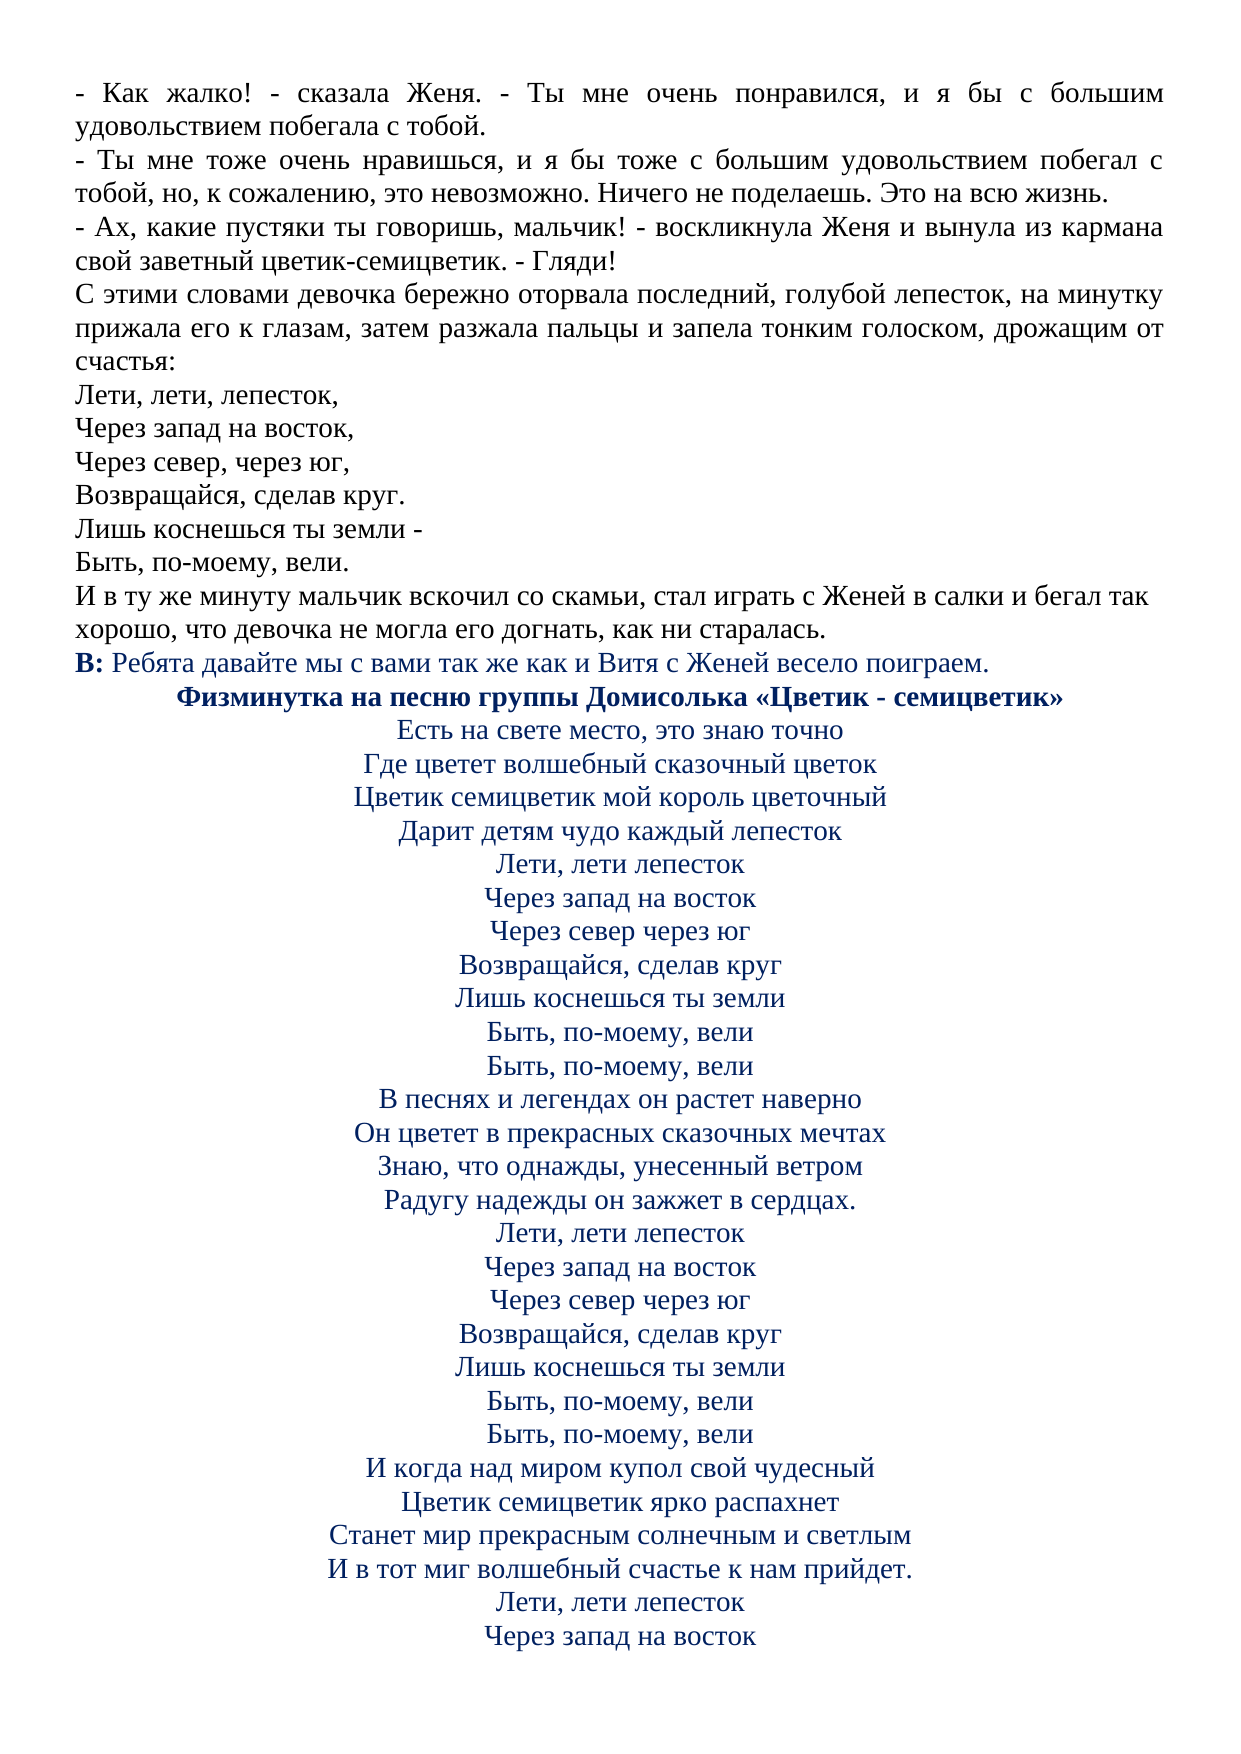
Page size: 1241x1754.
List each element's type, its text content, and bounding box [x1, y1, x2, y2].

text Где цветет волшебный сказочный цветок [75, 746, 1165, 779]
text Быть, по-моему, вели [75, 1014, 1165, 1048]
text В песнях и легендах он растет наверно [75, 1081, 1165, 1115]
text Станет мир прекрасным солнечным и светлым [75, 1517, 1165, 1551]
text И когда над миром купол свой чудесный [75, 1450, 1165, 1484]
text Лети, лети лепесток [75, 846, 1165, 880]
text Быть, по-моему, вели [75, 1383, 1165, 1417]
text Лети, лети, лепесток, [75, 377, 1165, 410]
text Через север через юг [75, 1282, 1165, 1316]
text Лети, лети лепесток [75, 1215, 1165, 1249]
text И в тот миг волшебный счастье к нам прийдет. [75, 1551, 1165, 1584]
text Он цветет в прекрасных сказочных мечтах [75, 1115, 1165, 1148]
text Лишь коснешься ты земли - [75, 511, 1165, 544]
text Через запад на восток, [75, 410, 1165, 444]
text Возвращайся, сделав круг. [75, 477, 1165, 511]
text Через запад на восток [75, 1618, 1165, 1651]
text Через запад на восток [75, 1249, 1165, 1282]
text Лишь коснешься ты земли [75, 1349, 1165, 1383]
text Возвращайся, сделав круг [75, 1316, 1165, 1349]
text Через север через юг [75, 913, 1165, 947]
text В: Ребята давайте мы с вами так же как и Витя с Женей весело поиграем. [75, 645, 1165, 679]
text И в ту же минуту мальчик вскочил со скамьи, стал играть с Женей в салки и бегал так хорошо, что девочка не могла его догнать, как ни старалась. [75, 578, 1165, 645]
text Лети, лети лепесток [75, 1584, 1165, 1618]
text Есть на свете место, это знаю точно [75, 712, 1165, 746]
text Знаю, что однажды, унесенный ветром [75, 1148, 1165, 1182]
text Через север, через юг, [75, 444, 1165, 477]
text Дарит детям чудо каждый лепесток [75, 813, 1165, 846]
text Лишь коснешься ты земли [75, 981, 1165, 1014]
text С этими словами девочка бережно оторвала последний, голубой лепесток, на минутку прижала его к глазам, затем разжала пальцы и запела тонким голоском, дрожащим от счастья: [75, 276, 1165, 377]
text - Как жалко! - сказала Женя. - Ты мне очень понравился, и я бы с большим удовольствием побегала с тобой. [75, 75, 1165, 142]
text Цветик семицветик мой король цветочный [75, 779, 1165, 813]
text Физминутка на песню группы Домисолька «Цветик - семицветик» [75, 679, 1165, 712]
text Радугу надежды он зажжет в сердцах. [75, 1182, 1165, 1215]
text Через запад на восток [75, 880, 1165, 913]
text Цветик семицветик ярко распахнет [75, 1484, 1165, 1517]
text Возвращайся, сделав круг [75, 947, 1165, 981]
text Быть, по-моему, вели [75, 1417, 1165, 1450]
text - Ах, какие пустяки ты говоришь, мальчик! - воскликнула Женя и вынула из кармана свой заветный цветик-семицветик. - Гляди! [75, 209, 1165, 276]
text Быть, по-моему, вели [75, 1048, 1165, 1081]
text Быть, по-моему, вели. [75, 544, 1165, 578]
text - Ты мне тоже очень нравишься, и я бы тоже с большим удовольствием побегал с тобой, но, к сожалению, это невозможно. Ничего не поделаешь. Это на всю жизнь. [75, 142, 1165, 209]
